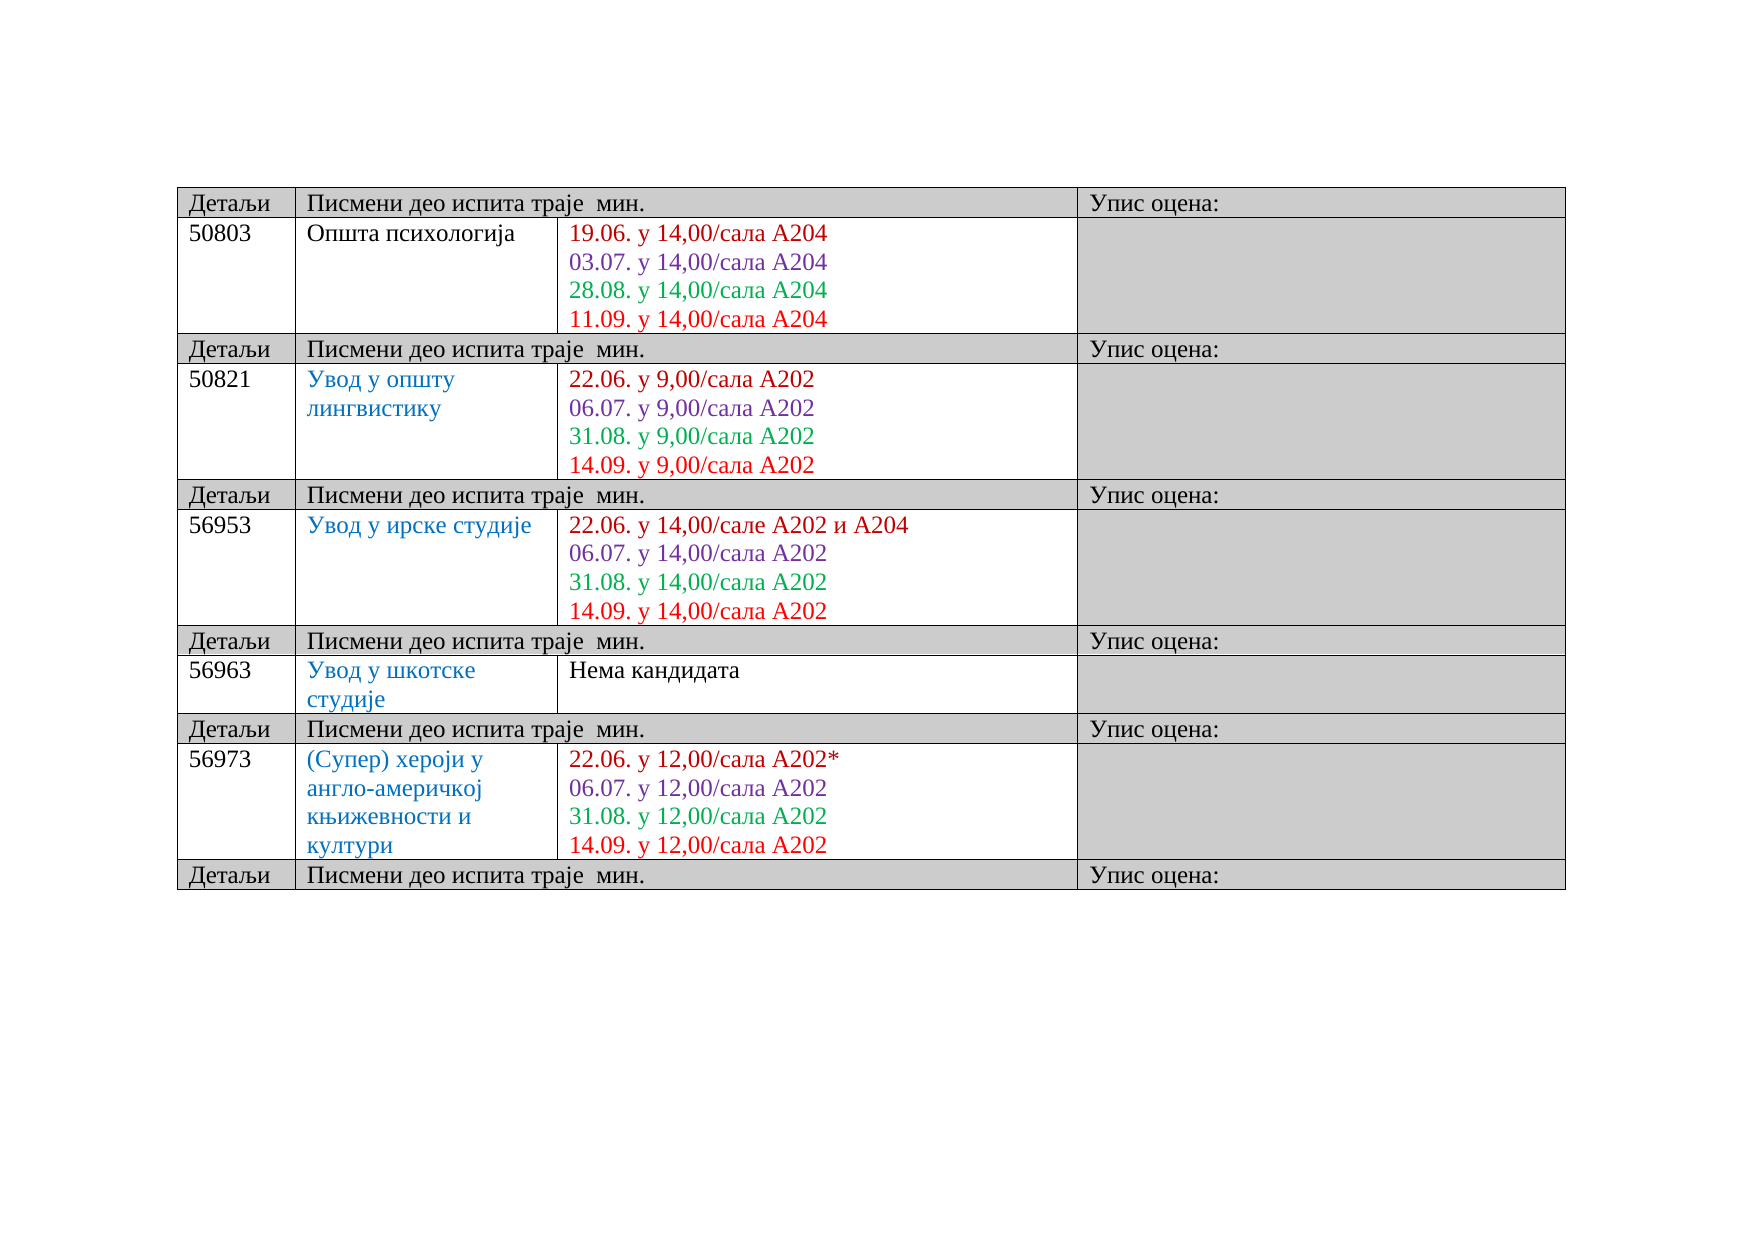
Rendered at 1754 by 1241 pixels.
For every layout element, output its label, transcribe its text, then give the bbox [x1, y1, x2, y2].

table_cell Детаљи [178, 714, 295, 743]
table_cell Детаљи [178, 480, 295, 509]
table_cell [1078, 218, 1565, 333]
table_cell Писмени део испита траје мин. [296, 626, 1077, 654]
table_cell Општа психологија [296, 218, 557, 333]
table_cell Упис оцена: [1078, 334, 1565, 363]
table_cell Упис оцена: [1078, 860, 1565, 889]
table_cell Детаљи [178, 860, 295, 889]
table_cell Писмени део испита траје мин. [296, 334, 1077, 363]
table_cell Писмени део испита траје мин. [296, 860, 1077, 889]
table_cell Увод у ирске студије [296, 510, 557, 625]
table_cell Упис оцена: [1078, 714, 1565, 743]
table_cell 50803 [178, 218, 295, 333]
table_cell 19.06. у 14,00/сала А204 03.07. у 14,00/сала А204 28.08. у 14,00/сала А204 11.09. у 14,00/сала А204 [558, 218, 1077, 333]
table_cell Писмени део испита траје мин. [296, 714, 1077, 743]
table_cell 56953 [178, 510, 295, 625]
table_cell 50821 [178, 364, 295, 479]
table_cell Детаљи [178, 334, 295, 363]
table_cell Детаљи [178, 626, 295, 654]
table_cell [1078, 364, 1565, 479]
table_cell Увод у шкотске студије [296, 656, 557, 713]
table_cell Писмени део испита траје мин. [296, 480, 1077, 509]
table_cell [1078, 510, 1565, 625]
table_cell [1078, 656, 1565, 713]
table_cell Упис оцена: [1078, 188, 1565, 217]
table_cell [1078, 744, 1565, 859]
table_cell Детаљи [178, 188, 295, 217]
table_cell 22.06. у 9,00/сала А202 06.07. у 9,00/сала А202 31.08. у 9,00/сала А202 14.09. у 9,00/сала А202 [558, 364, 1077, 479]
table_cell 22.06. у 12,00/сала А202* 06.07. у 12,00/сала А202 31.08. у 12,00/сала А202 14.09. у 12,00/сала А202 [558, 744, 1077, 859]
table_cell Нема кандидата [558, 656, 1077, 713]
table_cell Упис оцена: [1078, 480, 1565, 509]
table_cell Писмени део испита траје мин. [296, 188, 1077, 217]
table_cell 56963 [178, 656, 295, 713]
table_cell 56973 [178, 744, 295, 859]
table_cell Увод у општу лингвистику [296, 364, 557, 479]
table_cell 22.06. у 14,00/сале А202 и А204 06.07. у 14,00/сала А202 31.08. у 14,00/сала А202 14.09. у 14,00/сала А202 [558, 510, 1077, 625]
table_cell Упис оцена: [1078, 626, 1565, 654]
table_cell (Супер) хероји у англо-америчкој књижевности и култури [296, 744, 557, 859]
